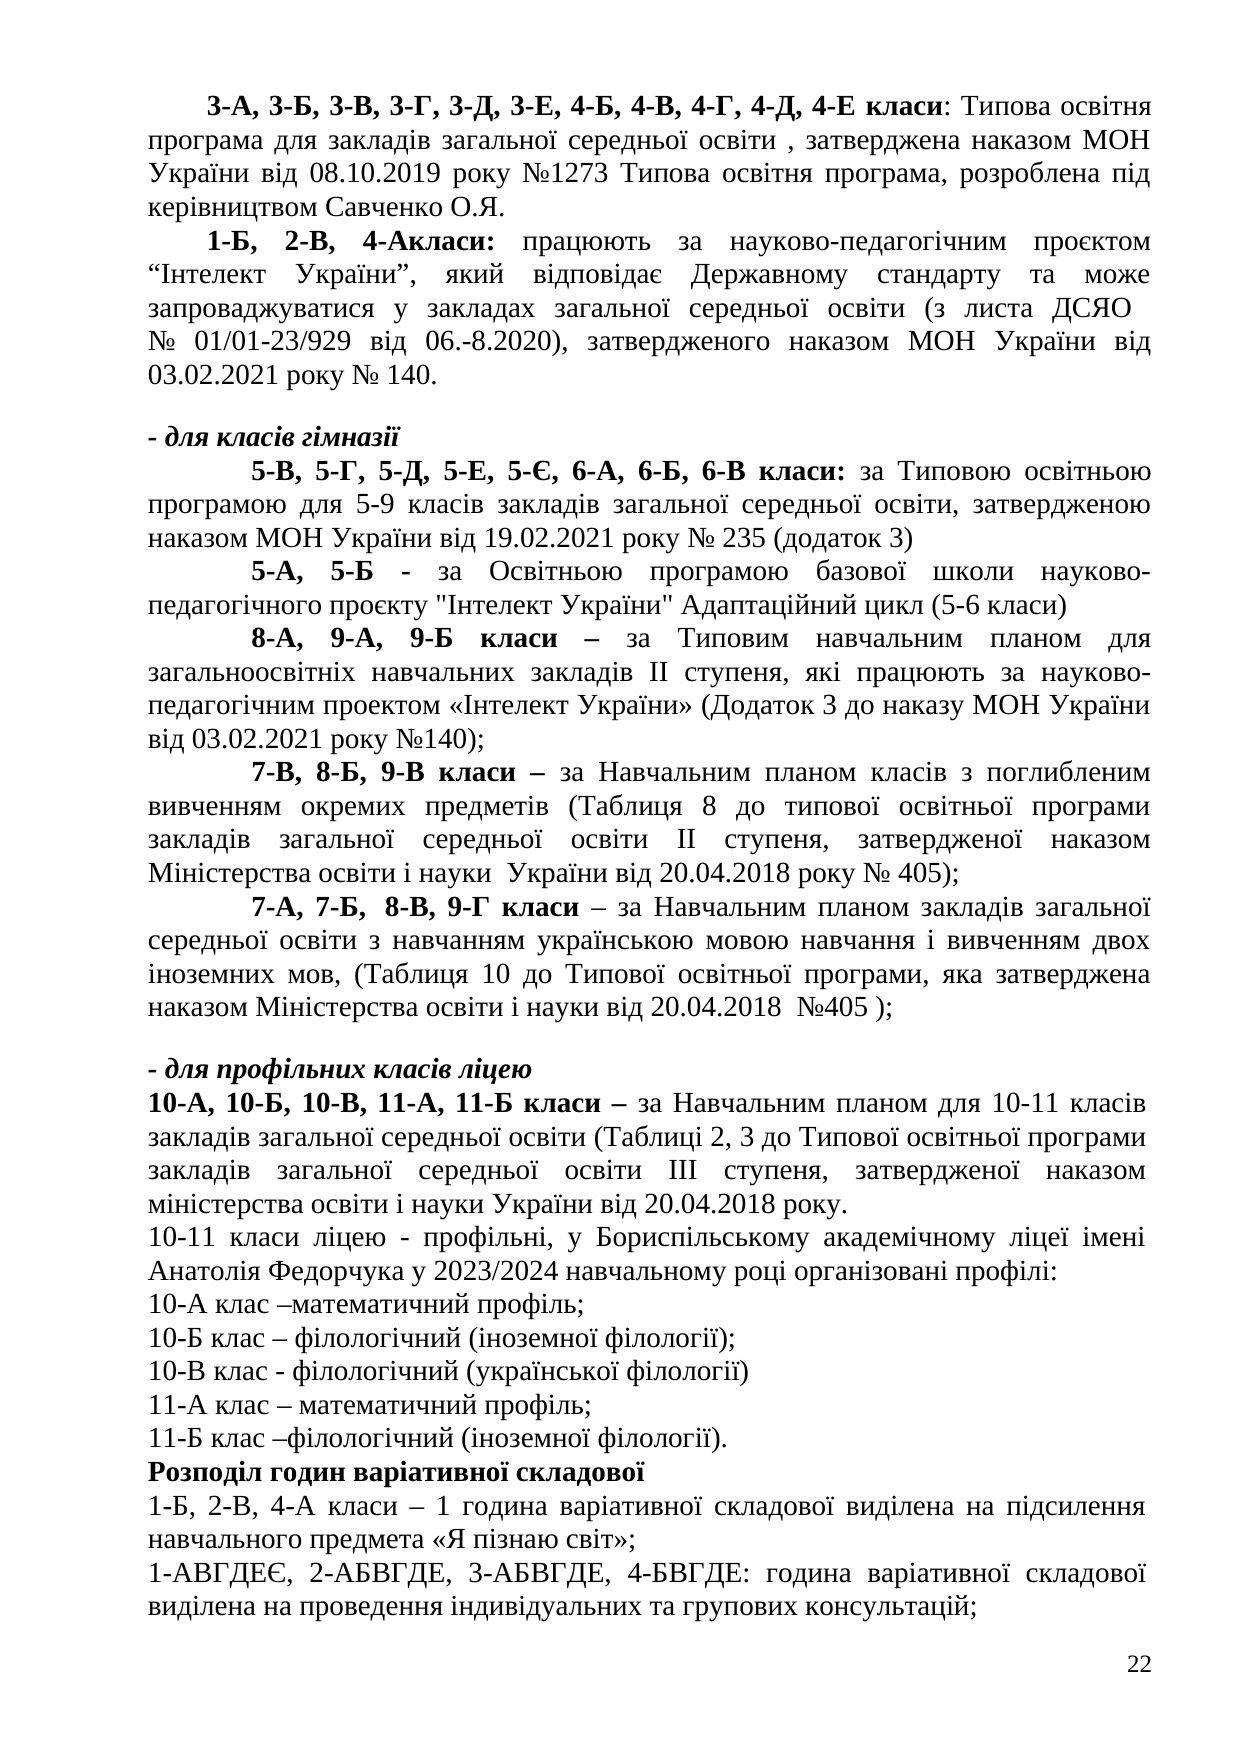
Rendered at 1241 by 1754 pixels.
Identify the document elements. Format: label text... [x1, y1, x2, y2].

text 10-Б клас – філологічний (іноземної філології); [148, 1320, 1147, 1353]
text 10-А клас –математичний профіль; [148, 1286, 1147, 1320]
text 5-В, 5-Г, 5-Д, 5-Е, 5-Є, 6-А, 6-Б, 6-В класи: за Типовою освітньою програмою для 5-9 класів закладів загальної середньої освіти, затвердженою наказом МОН України від 19.02.2021 року № 235 (додаток 3) [148, 453, 1152, 553]
text 11-Б клас –філологічний (іноземної філології). [148, 1421, 1147, 1454]
text 7-В, 8-Б, 9-В класи – за Навчальним планом класів з поглибленим вивченням окремих предметів (Таблиця 8 до типової освітньої програми закладів загальної середньої освіти ІІ ступеня, затвердженої наказом Міністерства освіти і науки України від 20.04.2018 року № 405); [148, 754, 1152, 889]
text 8-А, 9-А, 9-Б класи – за Типовим навчальним планом для загальноосвітніх навчальних закладів ІІ ступеня, які працюють за науково-педагогічним проектом «Інтелект України» (Додаток 3 до наказу МОН України від 03.02.2021 року №140); [148, 620, 1152, 754]
text 10-В клас - філологічний (української філології) [148, 1353, 1147, 1387]
text 11-А клас – математичний профіль; [148, 1387, 1147, 1421]
text - для профільних класів ліцею [148, 1052, 1147, 1085]
text 1-Б, 2-В, 4-Акласи: працюють за науково-педагогічним проєктом “Інтелект України”, який відповідає Державному стандарту та може запроваджуватися у закладах загальної середньої освіти (з листа ДСЯО № 01/01-23/929 від 06.-8.2020), затвердженого наказом МОН України від 03.02.2021 року № 140. [148, 223, 1152, 390]
text 3-А, 3-Б, 3-В, 3-Г, 3-Д, 3-Е, 4-Б, 4-В, 4-Г, 4-Д, 4-Е класи: Типова освітня програма для закладів загальної середньої освіти , затверджена наказом МОН України від 08.10.2019 року №1273 Типова освітня програма, розроблена під керівництвом Савченко О.Я. [148, 88, 1152, 223]
text 10-А, 10-Б, 10-В, 11-А, 11-Б класи – за Навчальним планом для 10-11 класів закладів загальної середньої освіти (Таблиці 2, 3 до Типової освітньої програми закладів загальної середньої освіти ІІІ ступеня, затвердженої наказом міністерства освіти і науки України від 20.04.2018 року. [148, 1085, 1147, 1219]
text 10-11 класи ліцею - профільні, у Бориспільському академічному ліцеї імені Анатолія Федорчука у 2023/2024 навчальному році організовані профілі: [148, 1219, 1147, 1286]
text 1-АВГДЕЄ, 2-АБВГДЕ, 3-АБВГДЕ, 4-БВГДЕ: година варіативної складової виділена на проведення індивідуальних та групових консультацій; [148, 1555, 1147, 1622]
text - для класів гімназії [148, 419, 1147, 453]
text 5-А, 5-Б - за Освітньою програмою базової школи науково-педагогічного проєкту "Інтелект України" Адаптаційний цикл (5-6 класи) [148, 553, 1152, 620]
text 1-Б, 2-В, 4-А класи – 1 година варіативної складової виділена на підсилення навчального предмета «Я пізнаю світ»; [148, 1488, 1147, 1555]
text 7-А, 7-Б, 8-В, 9-Г класи – за Навчальним планом закладів загальної середньої освіти з навчанням українською мовою навчання і вивченням двох іноземних мов, (Таблиця 10 до Типової освітньої програми, яка затверджена наказом Міністерства освіти і науки від 20.04.2018 №405 ); [148, 889, 1152, 1023]
text Розподіл годин варіативної складової [148, 1454, 1147, 1488]
